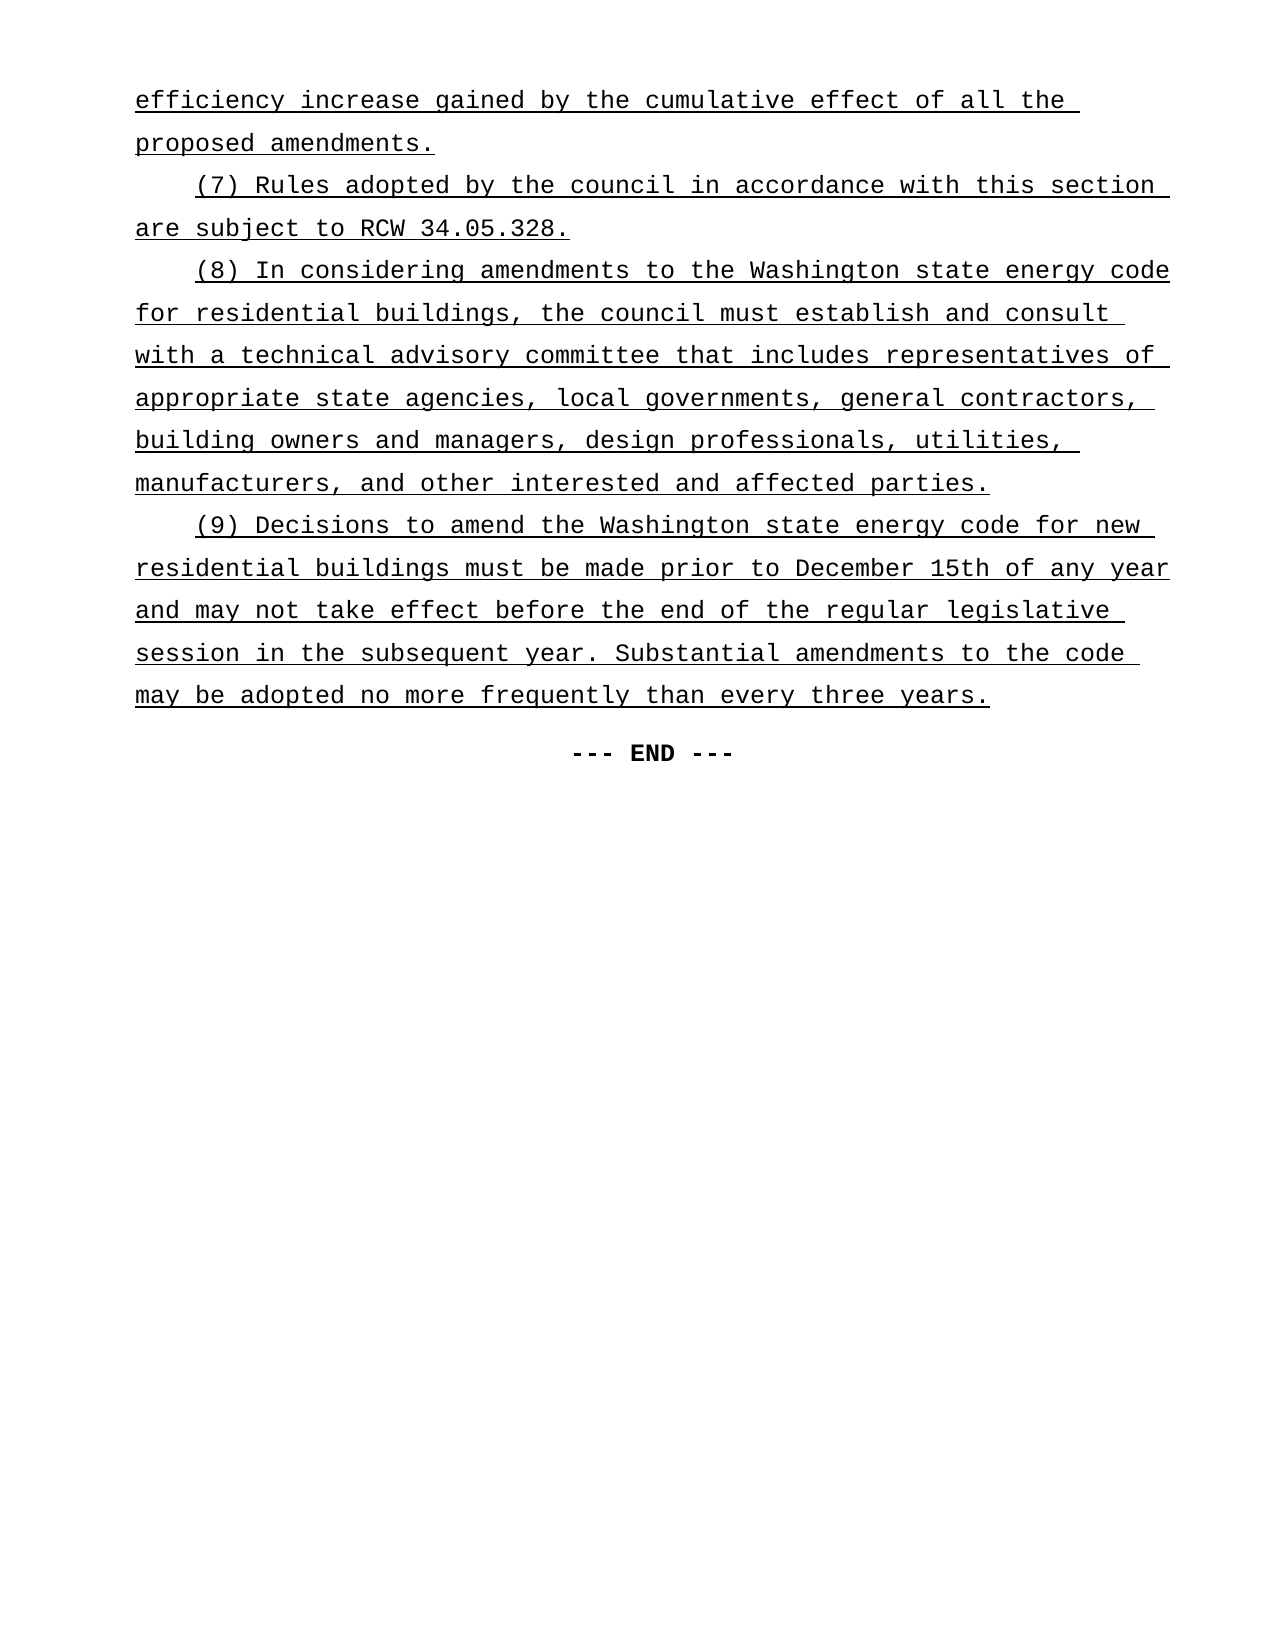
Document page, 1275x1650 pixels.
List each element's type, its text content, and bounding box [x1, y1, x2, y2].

text (9) Decisions to amend the Washington state energy code for new residential buildings must be made prior to December 15th of any year and may not take effect before the end of the regular legislative session in the subsequent year. Substantial amendments to the code may be adopted no more frequently than every three years. [135, 500, 1170, 579]
text (8) In considering amendments to the Washington state energy code for residential buildings, the council must establish and consult with a technical advisory committee that includes representatives of appropriate state agencies, local governments, general contractors, building owners and managers, design professionals, utilities, manufacturers, and other interested and affected parties. [135, 368, 1170, 500]
text --- END --- [135, 741, 1170, 769]
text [135, 75, 1170, 160]
text (9) Decisions to amend the Washington state energy code for new residential buildings must be made prior to December 15th of any year and may not take effect before the end of the regular legislative session in the subsequent year. Substantial amendments to the code may be adopted no more frequently than every three years. [135, 580, 1170, 712]
text (7) Rules adopted by the council in accordance with this section are subject to RCW 34.05.328. [135, 160, 1170, 245]
text (8) In considering amendments to the Washington state energy code for residential buildings, the council must establish and consult with a technical advisory committee that includes representatives of appropriate state agencies, local governments, general contractors, building owners and managers, design professionals, utilities, manufacturers, and other interested and affected parties. [135, 245, 1170, 366]
